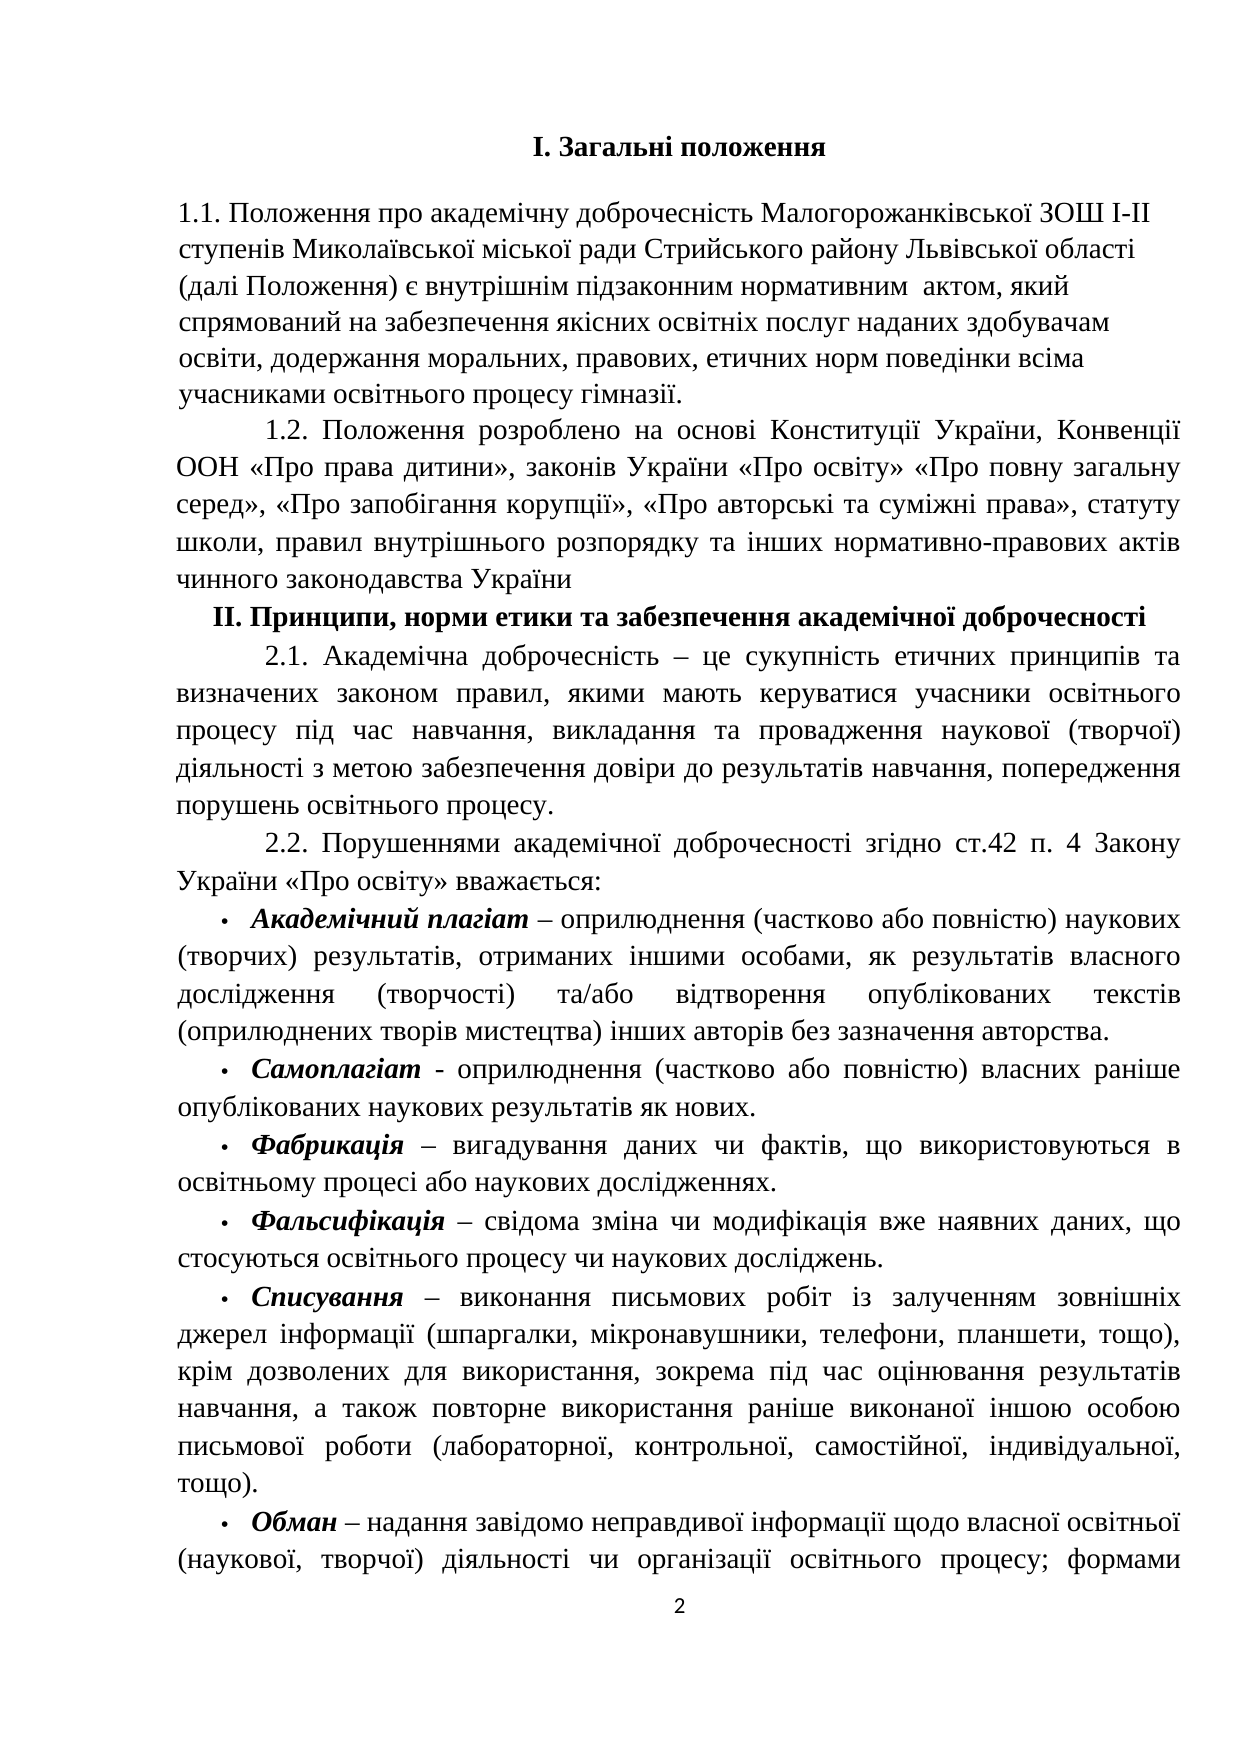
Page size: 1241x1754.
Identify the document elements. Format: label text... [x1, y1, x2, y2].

list Фабрикація – вигадування даних чи фактів, що використовуються в освітньому процесі або наукових дослідженнях. [177, 1127, 1182, 1198]
text 2.2. Порушеннями академічної доброчесності згідно ст.42 п. 4 Закону України «Про освіту» вважається: [176, 826, 1182, 896]
list Самоплагіат - оприлюднення (частково або повністю) власних раніше опублікованих наукових результатів як нових. [177, 1052, 1182, 1122]
text І. Загальні положення [187, 129, 1171, 163]
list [177, 1504, 1182, 1574]
list Списування – виконання письмових робіт із залученням зовнішніх джерел інформації (шпаргалки, мікронавушники, телефони, планшети, тощо), крім дозволених для використання, зокрема під час оцінювання результатів навчання, а також повторне використання раніше виконаної іншою особою письмової роботи (лабораторної, контрольної, самостійної, індивідуальної, тощо). [177, 1279, 1182, 1498]
list Фальсифікація – свідома зміна чи модифікація вже наявних даних, що стосуються освітнього процесу чи наукових досліджень. [177, 1203, 1182, 1274]
text 1.1. Положення про академічну доброчесність Малогорожанківської ЗОШ І-ІІ ступенів Миколаївської міської ради Стрийського району Львівської області (далі Положення) є внутрішнім підзаконним нормативним актом, який спрямований на забезпечення якісних освітніх послуг наданих здобувачам освіти, додержання моральних, правових, етичних норм поведінки всіма учасниками освітнього процесу гімназії. [177, 195, 1183, 409]
text ІІ. Принципи, норми етики та забезпечення академічної доброчесності [187, 599, 1164, 633]
list Академічний плагіат – оприлюднення (частково або повністю) наукових (творчих) результатів, отриманих іншими особами, як результатів власного дослідження (творчості) та/або відтворення опублікованих текстів (оприлюднених творів мистецтва) інших авторів без зазначення авторства. [177, 901, 1182, 1046]
text 1.2. Положення розроблено на основі Конституції України, Конвенції ООН «Про права дитини», законів України «Про освіту» «Про повну загальну серед», «Про запобігання корупції», «Про авторські та суміжні права», статуту школи, правил внутрішнього розпорядку та інших нормативно-правових актів чинного законодавства України [176, 412, 1182, 594]
text 2.1. Академічна доброчесність – це сукупність етичних принципів та визначених законом правил, якими мають керуватися учасники освітнього процесу під час навчання, викладання та провадження наукової (творчої) діяльності з метою забезпечення довіри до результатів навчання, попередження порушень освітнього процесу. [176, 638, 1182, 820]
